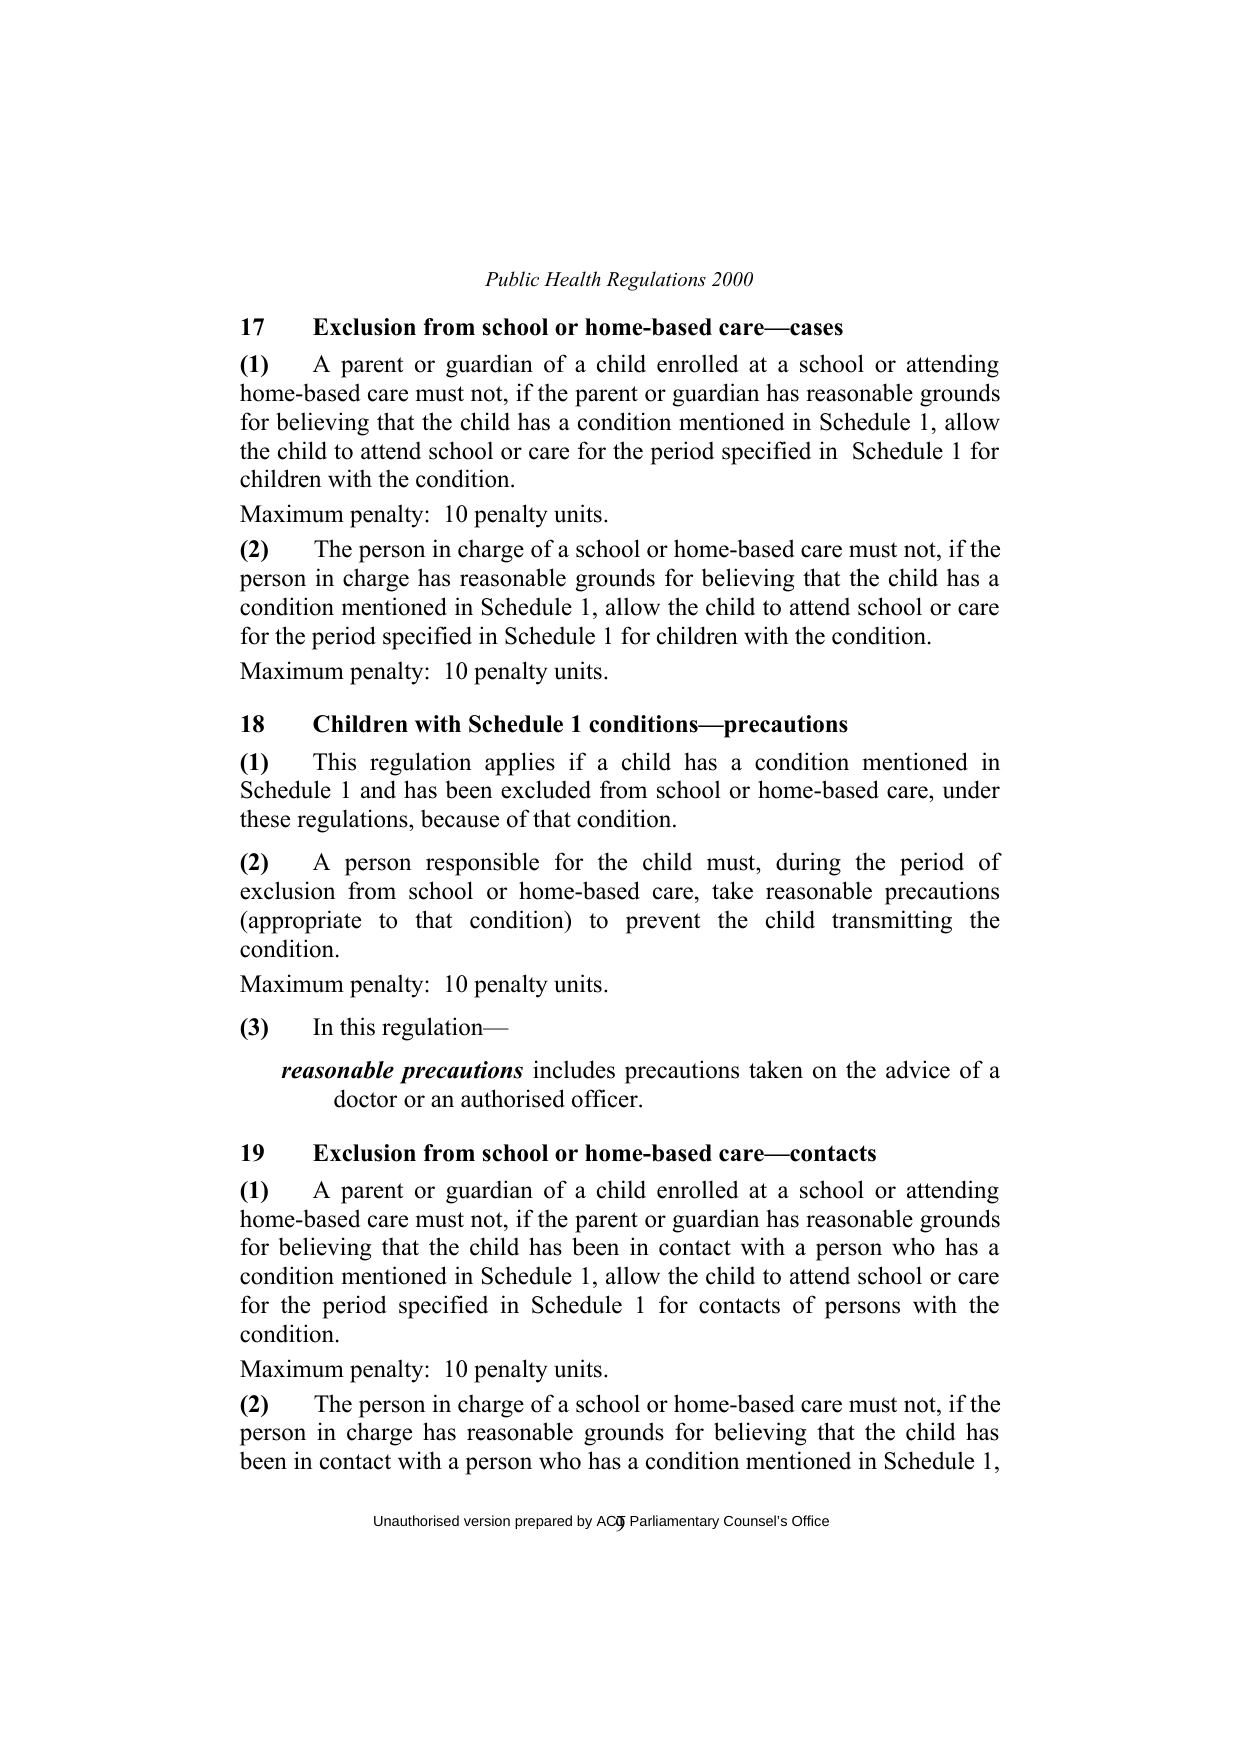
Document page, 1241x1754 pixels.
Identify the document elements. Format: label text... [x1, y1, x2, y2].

text Maximum penalty: 10 penalty units. [239, 499, 1001, 528]
text 19 Exclusion from school or home-based care—contacts [239, 1138, 1001, 1167]
text Maximum penalty: 10 penalty units. [239, 1354, 1001, 1382]
text (1) This regulation applies if a child has a condition mentioned in Schedule 1 and has been excluded from school or home-based care, under these regulations, because of that condition. [239, 747, 1001, 833]
text reasonable precautions includes precautions taken on the advice of a doctor or an authorised officer. [281, 1055, 1001, 1113]
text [239, 1389, 1001, 1475]
text (3) In this regulation— [239, 1012, 1001, 1041]
text (1) A parent or guardian of a child enrolled at a school or attending home-based care must not, if the parent or guardian has reasonable grounds for believing that the child has a condition mentioned in Schedule 1, allow the child to attend school or care for the period specified in Schedule 1 for children with the condition. [239, 349, 1001, 493]
text Maximum penalty: 10 penalty units. [239, 969, 1001, 997]
text (2) The person in charge of a school or home-based care must not, if the person in charge has reasonable grounds for believing that the child has a condition mentioned in Schedule 1, allow the child to attend school or care for the period specified in Schedule 1 for children with the condition. [239, 534, 1001, 649]
text 17 Exclusion from school or home-based care—cases [239, 312, 1001, 341]
text (2) A person responsible for the child must, during the period of exclusion from school or home-based care, take reasonable precautions (appropriate to that condition) to prevent the child transmitting the condition. [239, 847, 1001, 962]
text Maximum penalty: 10 penalty units. [239, 656, 1001, 684]
text 18 Children with Schedule 1 conditions—precautions [239, 709, 1001, 738]
text (1) A parent or guardian of a child enrolled at a school or attending home-based care must not, if the parent or guardian has reasonable grounds for believing that the child has been in contact with a person who has a condition mentioned in Schedule 1, allow the child to attend school or care for the period specified in Schedule 1 for contacts of persons with the condition. [239, 1175, 1001, 1347]
